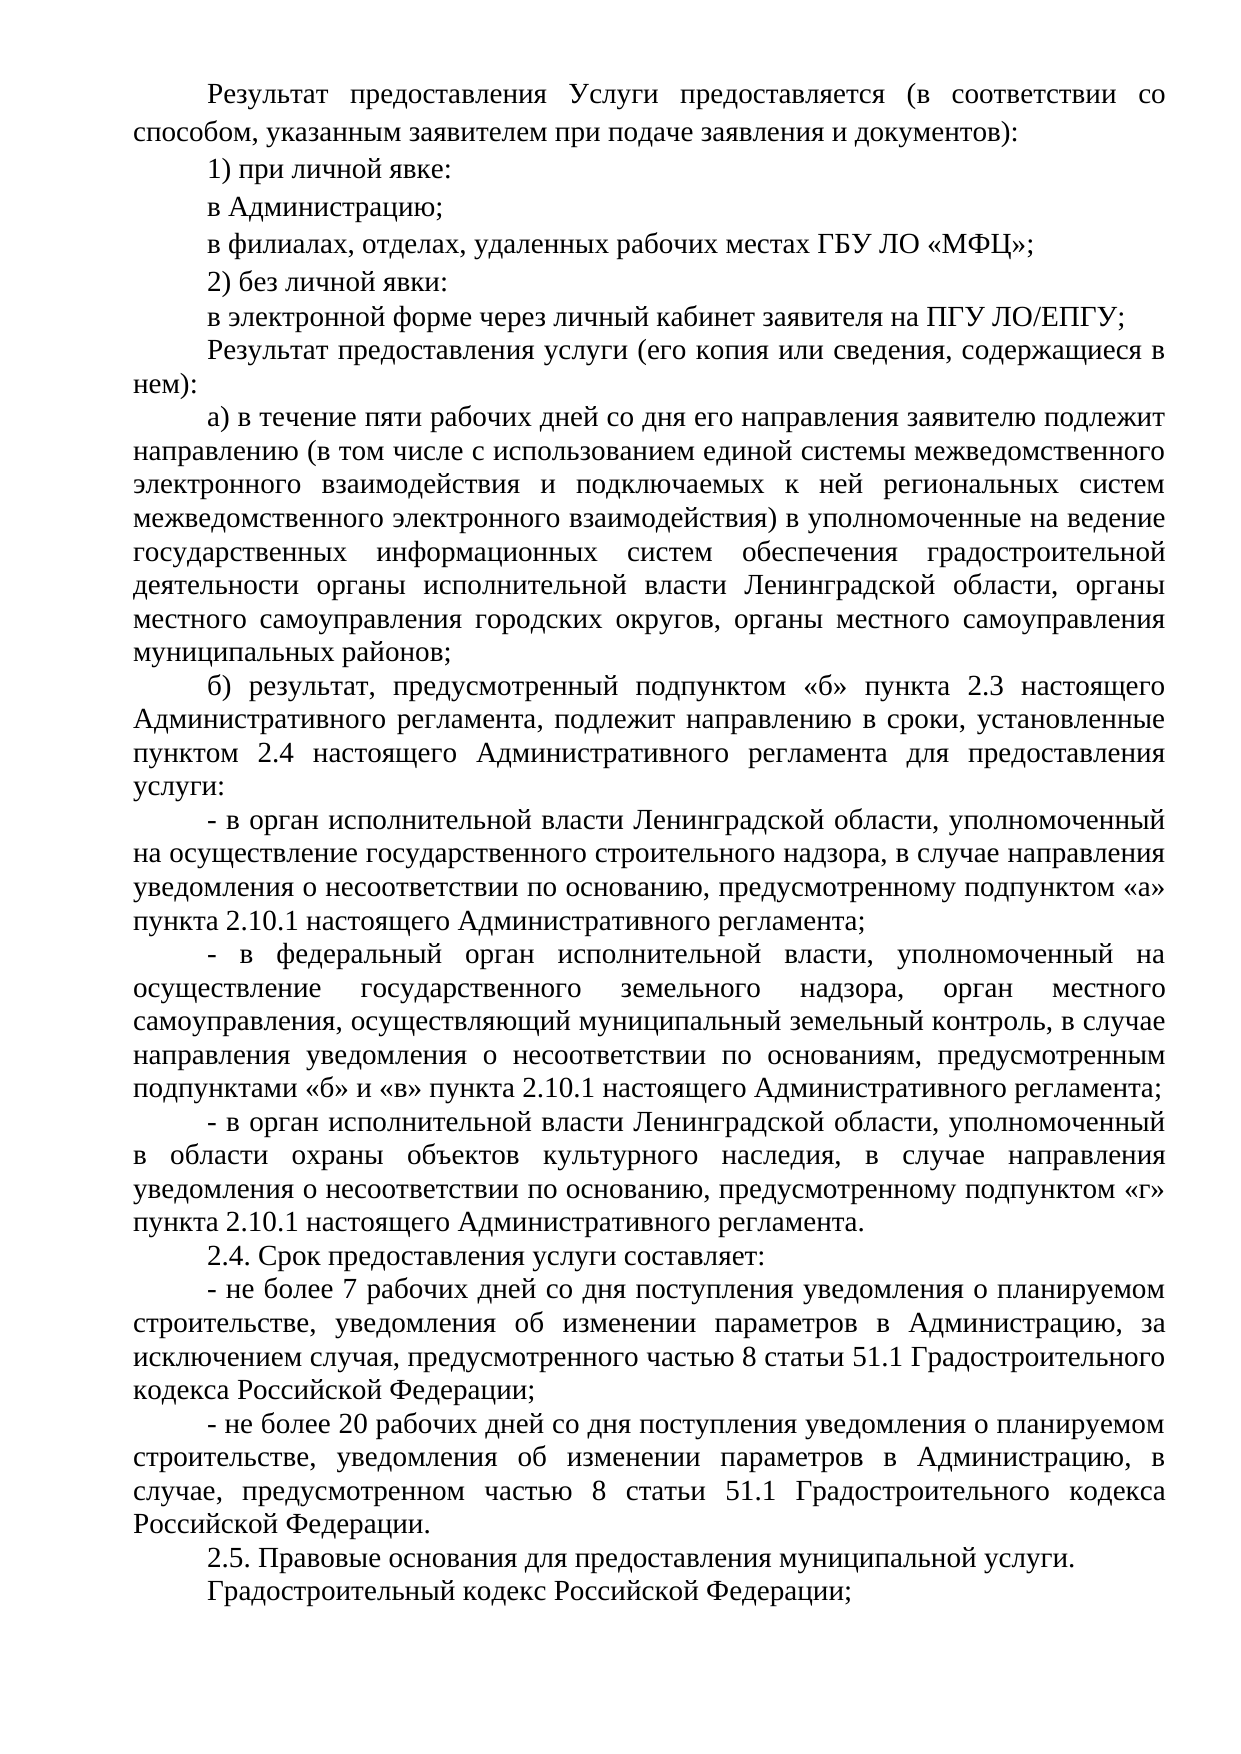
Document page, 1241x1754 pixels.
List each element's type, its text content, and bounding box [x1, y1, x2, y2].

text - в орган исполнительной власти Ленинградской области, уполномоченный в области охраны объектов культурного наследия, в случае направления уведомления о несоответствии по основанию, предусмотренному подпунктом «г» пункта 2.10.1 настоящего Административного регламента. [133, 1104, 1166, 1238]
text Градостроительный кодекс Российской Федерации; [133, 1573, 1166, 1607]
text 2.5. Правовые основания для предоставления муниципальной услуги. [133, 1540, 1166, 1573]
text Результат предоставления Услуги предоставляется (в соответствии со способом, указанным заявителем при подаче заявления и документов): [133, 74, 1166, 149]
text в Администрацию; [133, 186, 1166, 224]
text в филиалах, отделах, удаленных рабочих местах ГБУ ЛО «МФЦ»; [133, 224, 1166, 261]
text б) результат, предусмотренный подпунктом «б» пункта 2.3 настоящего Административного регламента, подлежит направлению в сроки, установленные пунктом 2.4 настоящего Административного регламента для предоставления услуги: [133, 668, 1166, 802]
text - не более 20 рабочих дней со дня поступления уведомления о планируемом строительстве, уведомления об изменении параметров в Администрацию, в случае, предусмотренном частью 8 статьи 51.1 Градостроительного кодекса Российской Федерации. [133, 1406, 1166, 1540]
text - в орган исполнительной власти Ленинградской области, уполномоченный на осуществление государственного строительного надзора, в случае направления уведомления о несоответствии по основанию, предусмотренному подпунктом «а» пункта 2.10.1 настоящего Административного регламента; [133, 802, 1166, 936]
text 1) при личной явке: [133, 149, 1166, 186]
text Результат предоставления услуги (его копия или сведения, содержащиеся в нем): [133, 332, 1166, 399]
text - не более 7 рабочих дней со дня поступления уведомления о планируемом строительстве, уведомления об изменении параметров в Администрацию, за исключением случая, предусмотренного частью 8 статьи 51.1 Градостроительного кодекса Российской Федерации; [133, 1272, 1166, 1406]
text 2.4. Срок предоставления услуги составляет: [133, 1238, 1166, 1272]
text в электронной форме через личный кабинет заявителя на ПГУ ЛО/ЕПГУ; [133, 299, 1166, 332]
text а) в течение пяти рабочих дней со дня его направления заявителю подлежит направлению (в том числе с использованием единой системы межведомственного электронного взаимодействия и подключаемых к ней региональных систем межведомственного электронного взаимодействия) в уполномоченные на ведение государственных информационных систем обеспечения градостроительной деятельности органы исполнительной власти Ленинградской области, органы местного самоуправления городских округов, органы местного самоуправления муниципальных районов; [133, 399, 1166, 668]
text 2) без личной явки: [133, 261, 1166, 299]
text - в федеральный орган исполнительной власти, уполномоченный на осуществление государственного земельного надзора, орган местного самоуправления, осуществляющий муниципальный земельный контроль, в случае направления уведомления о несоответствии по основаниям, предусмотренным подпунктами «б» и «в» пункта 2.10.1 настоящего Административного регламента; [133, 936, 1166, 1104]
